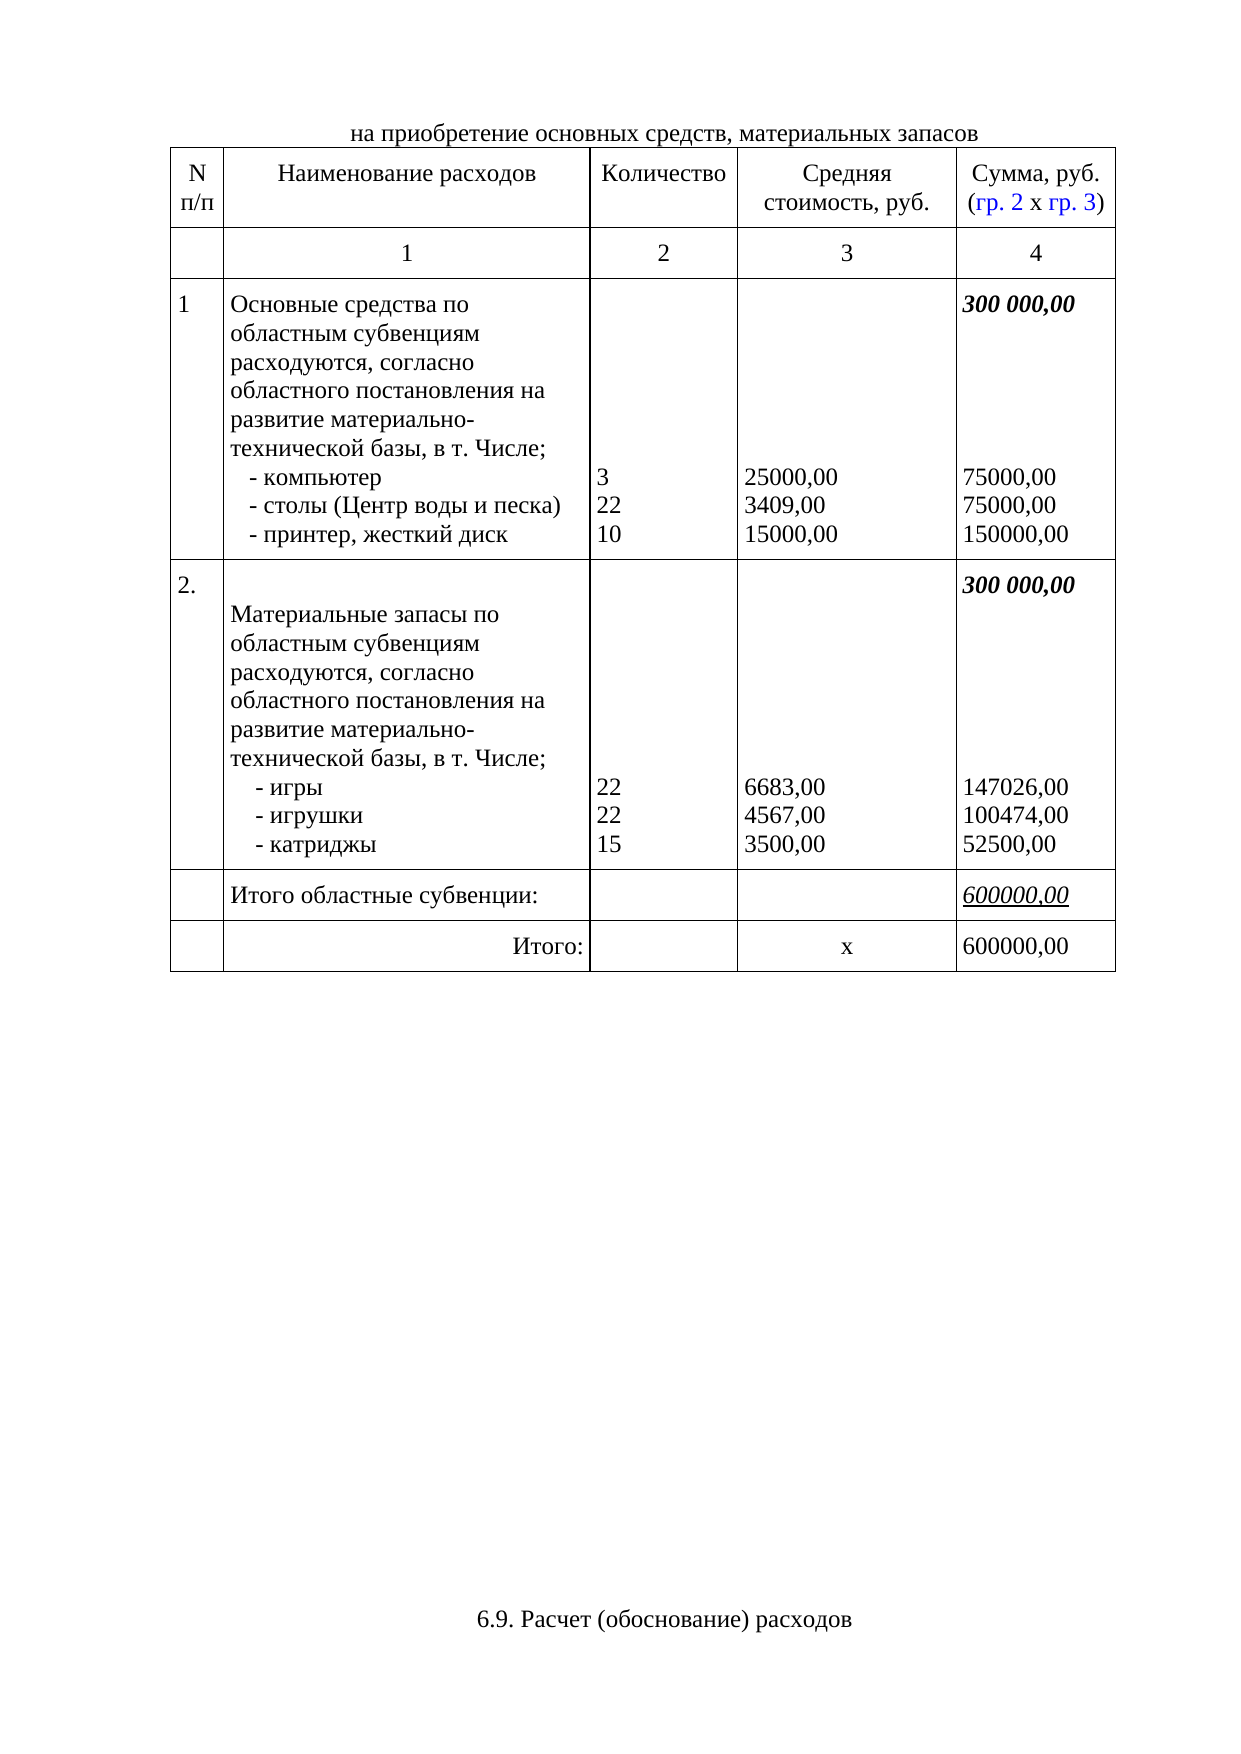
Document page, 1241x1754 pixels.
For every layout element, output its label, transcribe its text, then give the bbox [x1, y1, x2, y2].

table_cell [171, 870, 223, 919]
table_cell 300 000,00 75000,00 75000,00 150000,00 [957, 279, 1115, 559]
table_cell 1 [171, 279, 223, 559]
table_header Средняя стоимость, руб. [738, 148, 956, 227]
table_cell 25000,00 3409,00 15000,00 [738, 279, 956, 559]
table_cell Основные средства по областным субвенциям расходуются, согласно областного постановления на развитие материально- технической базы, в т. Числе; - компьютер - столы (Центр воды и песка) - принтер, жесткий диск [224, 279, 589, 559]
table_cell [591, 921, 737, 971]
table_header Сумма, руб. (гр. 2 x гр. 3) [957, 148, 1115, 227]
table_header Количество [591, 148, 737, 227]
table_cell 3 22 10 [591, 279, 737, 559]
table_cell Итого: [224, 921, 589, 971]
table_header N п/п [171, 148, 223, 227]
table_cell 2. [171, 560, 223, 868]
table_cell 4 [957, 228, 1115, 278]
text на приобретение основных средств, материальных запасов [177, 118, 1152, 147]
table_cell [171, 921, 223, 971]
table_cell Итого областные субвенции: [224, 870, 589, 919]
table_cell 6683,00 4567,00 3500,00 [738, 560, 956, 868]
table_cell 600000,00 [957, 870, 1115, 919]
table_cell 1 [224, 228, 589, 278]
table_cell [591, 870, 737, 919]
text 6.9. Расчет (обоснование) расходов [177, 1604, 1152, 1633]
table_cell 22 22 15 [591, 560, 737, 868]
table_cell 600000,00 [957, 921, 1115, 971]
table_cell [171, 228, 223, 278]
table_cell [738, 870, 956, 919]
table_cell Материальные запасы по областным субвенциям расходуются, согласно областного постановления на развитие материально- технической базы, в т. Числе; - игры - игрушки - катриджы [224, 560, 589, 868]
table_cell 3 [738, 228, 956, 278]
table_header Наименование расходов [224, 148, 589, 227]
table_cell 2 [591, 228, 737, 278]
table_cell x [738, 921, 956, 971]
table_cell 300 000,00 147026,00 100474,00 52500,00 [957, 560, 1115, 868]
